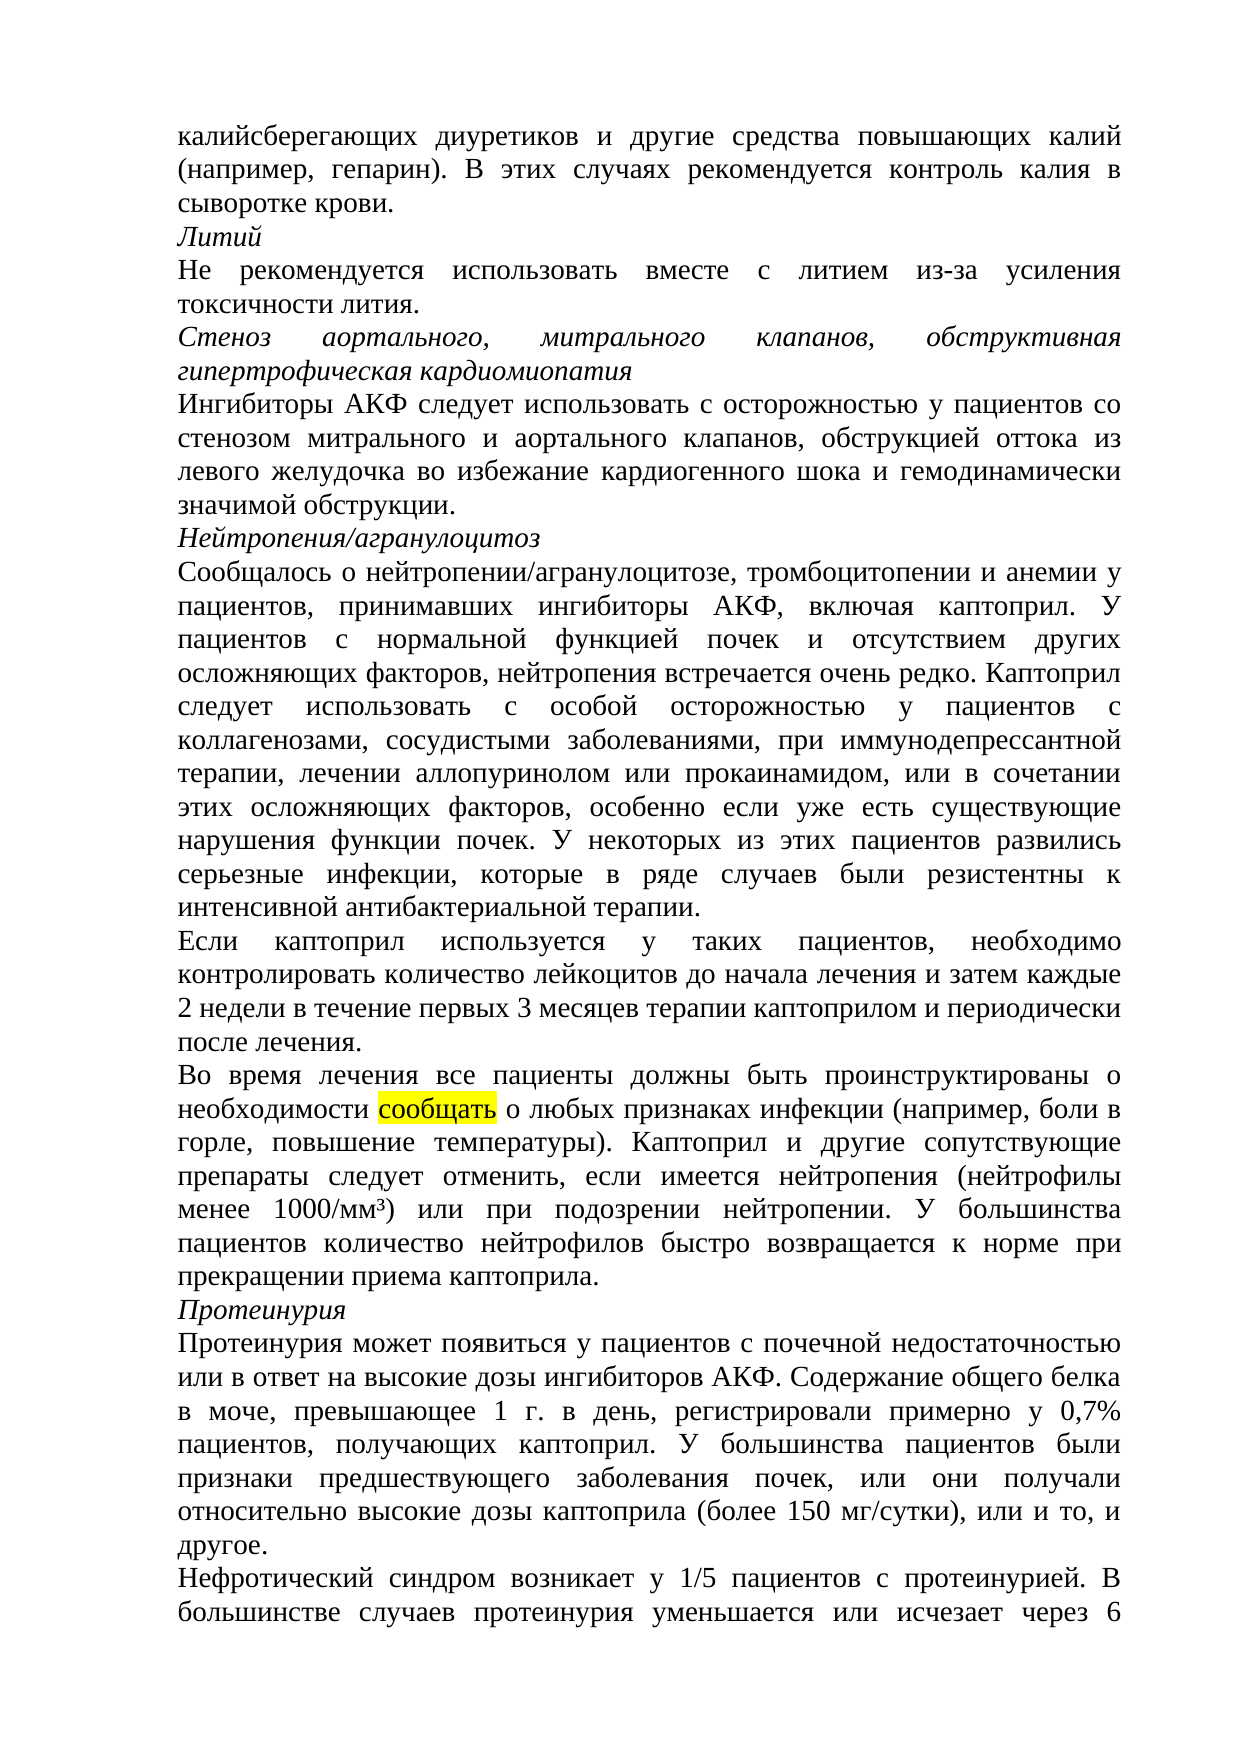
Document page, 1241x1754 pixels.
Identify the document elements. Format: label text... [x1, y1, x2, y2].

text Ингибиторы АКФ следует использовать с осторожностью у пациентов со стенозом митрального и аортального клапанов, обструкцией оттока из левого желудочка во избежание кардиогенного шока и гемодинамически значимой обструкции. [177, 386, 1122, 521]
text Не рекомендуется использовать вместе с литием из-за усиления токсичности лития. [177, 252, 1122, 319]
text Сообщалось о нейтропении/агранулоцитозе, тромбоцитопении и анемии у пациентов, принимавших ингибиторы АКФ, включая каптоприл. У пациентов с нормальной функцией почек и отсутствием других осложняющих факторов, нейтропения встречается очень редко. Каптоприл следует использовать с особой осторожностью у пациентов с коллагенозами, сосудистыми заболеваниями, при иммунодепрессантной терапии, лечении аллопуринолом или прокаинамидом, или в сочетании этих осложняющих факторов, особенно если уже есть существующие нарушения функции почек. У некоторых из этих пациентов развились серьезные инфекции, которые в ряде случаев были резистентны к интенсивной антибактериальной терапии. [177, 554, 1122, 923]
text Протеинурия [177, 1292, 1122, 1326]
text Во время лечения все пациенты должны быть проинструктированы о необходимости сообщать о любых признаках инфекции (например, боли в горле, повышение температуры). Каптоприл и другие сопутствующие препараты следует отменить, если имеется нейтропения (нейтрофилы менее 1000/мм³) или при подозрении нейтропении. У большинства пациентов количество нейтрофилов быстро возвращается к норме при прекращении приема каптоприла. [177, 1057, 1122, 1292]
text Стеноз аортального, митрального клапанов, обструктивная гипертрофическая кардиомиопатия [177, 319, 1122, 386]
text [177, 1560, 1122, 1627]
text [177, 118, 1122, 219]
text Литий [177, 219, 1122, 252]
text Протеинурия может появиться у пациентов с почечной недостаточностью или в ответ на высокие дозы ингибиторов АКФ. Содержание общего белка в моче, превышающее 1 г. в день, регистрировали примерно у 0,7% пациентов, получающих каптоприл. У большинства пациентов были признаки предшествующего заболевания почек, или они получали относительно высокие дозы каптоприла (более 150 мг/сутки), или и то, и другое. [177, 1326, 1122, 1560]
text Нейтропения/агранулоцитоз [177, 521, 1122, 554]
text Если каптоприл используется у таких пациентов, необходимо контролировать количество лейкоцитов до начала лечения и затем каждые 2 недели в течение первых 3 месяцев терапии каптоприлом и периодически после лечения. [177, 923, 1122, 1057]
